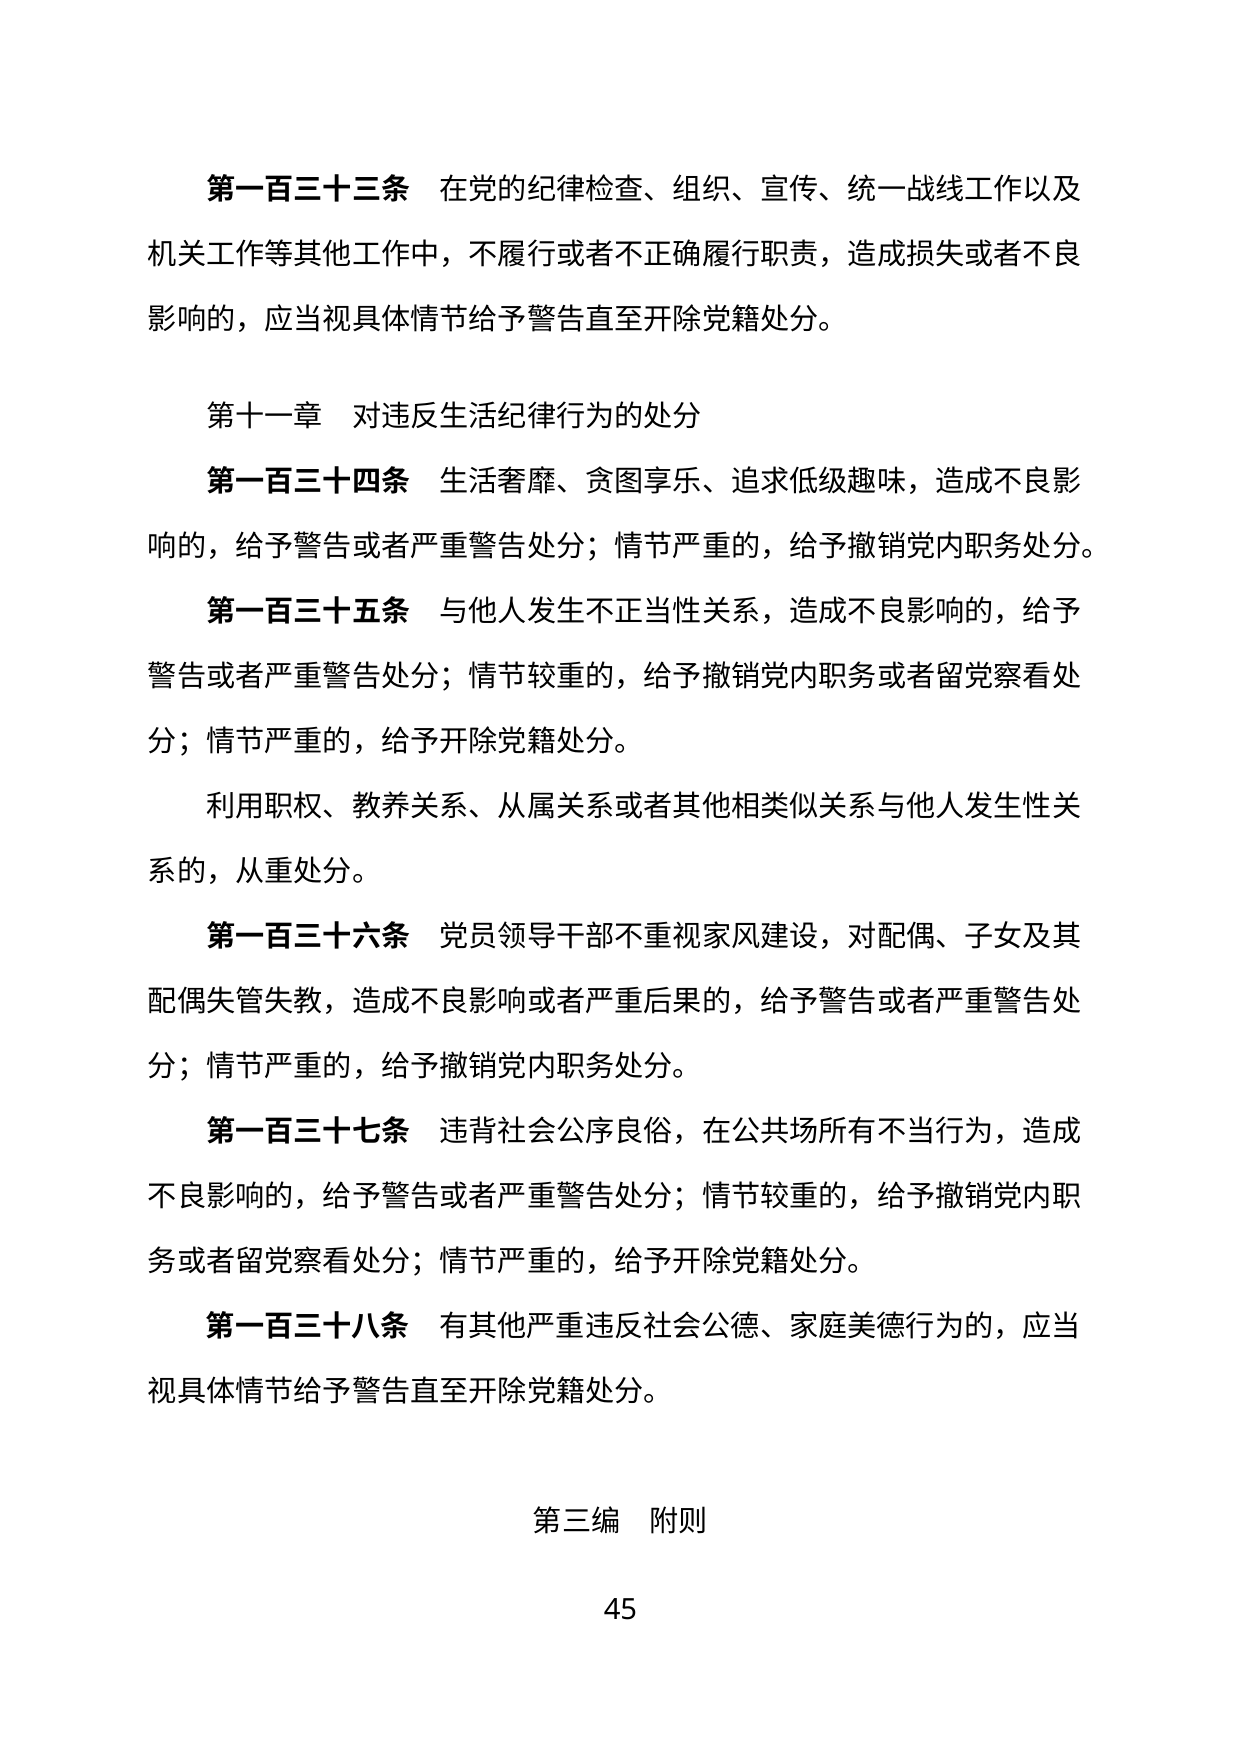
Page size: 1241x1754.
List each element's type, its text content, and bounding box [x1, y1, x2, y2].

text 第三编 附则 [148, 1486, 1092, 1551]
text 第一百三十三条 在党的纪律检查、组织、宣传、统一战线工作以及机关工作等其他工作中，不履行或者不正确履行职责，造成损失或者不良影响的，应当视具体情节给予警告直至开除党籍处分。 [148, 154, 1092, 349]
text 第一百三十六条 党员领导干部不重视家风建设，对配偶、子女及其配偶失管失教，造成不良影响或者严重后果的，给予警告或者严重警告处分；情节严重的，给予撤销党内职务处分。 [148, 901, 1092, 1096]
text 第一百三十七条 违背社会公序良俗，在公共场所有不当行为，造成不良影响的，给予警告或者严重警告处分；情节较重的，给予撤销党内职务或者留党察看处分；情节严重的，给予开除党籍处分。 [148, 1096, 1092, 1291]
text 第十一章 对违反生活纪律行为的处分 [148, 381, 1092, 446]
text 第一百三十五条 与他人发生不正当性关系，造成不良影响的，给予警告或者严重警告处分；情节较重的，给予撤销党内职务或者留党察看处分；情节严重的，给予开除党籍处分。 [148, 576, 1092, 771]
text 第一百三十四条 生活奢靡、贪图享乐、追求低级趣味，造成不良影响的，给予警告或者严重警告处分；情节严重的，给予撤销党内职务处分。 [148, 446, 1092, 576]
text 第一百三十八条 有其他严重违反社会公德、家庭美德行为的，应当视具体情节给予警告直至开除党籍处分。 [148, 1291, 1092, 1421]
text 利用职权、教养关系、从属关系或者其他相类似关系与他人发生性关系的，从重处分。 [148, 771, 1092, 901]
